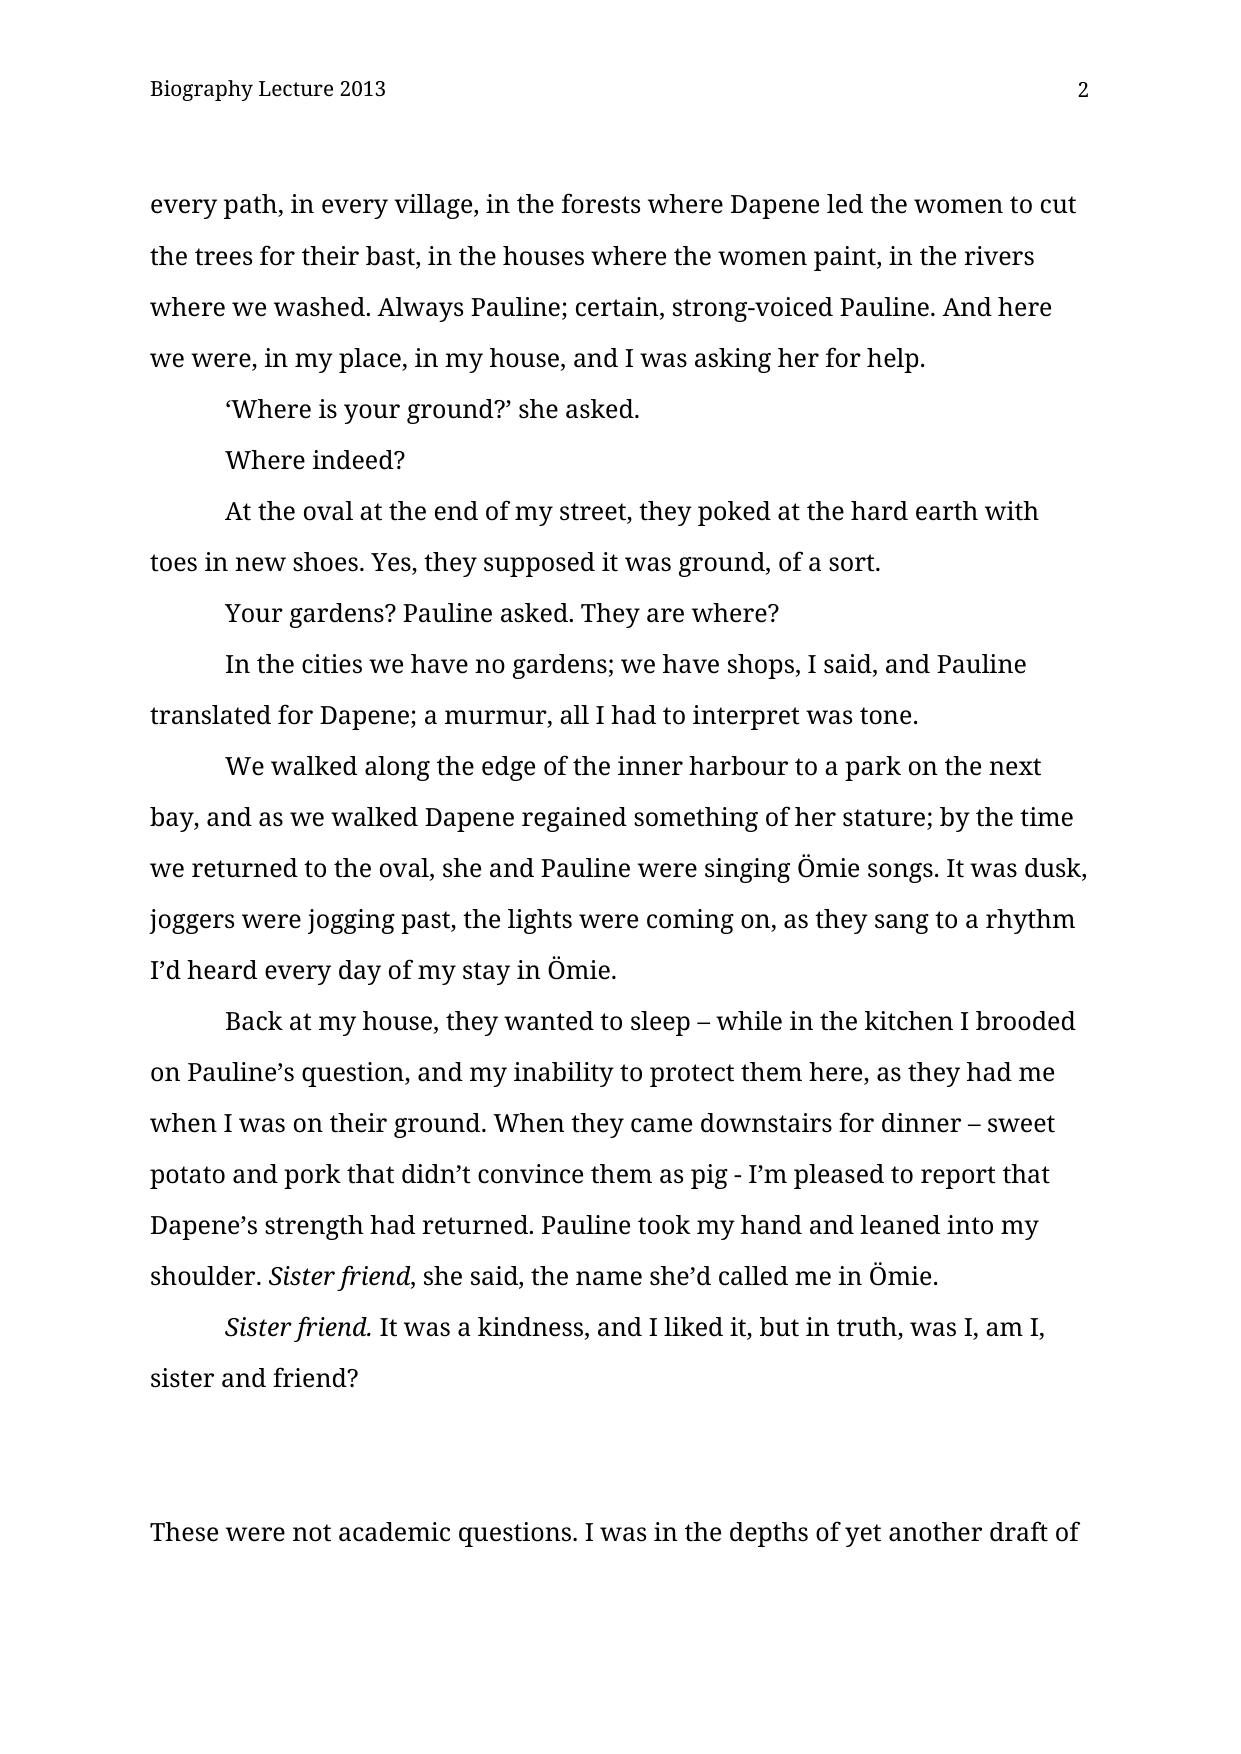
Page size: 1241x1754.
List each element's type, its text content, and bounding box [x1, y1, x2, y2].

text Sister friend. It was a kindness, and I liked it, but in truth, was I, am I, sister and friend? [150, 1310, 1090, 1395]
text We walked along the edge of the inner harbour to a park on the next bay, and as we walked Dapene regained something of her stature; by the time we returned to the oval, she and Pauline were singing Ömie songs. It was dusk, joggers were jogging past, the lights were coming on, as they sang to a rhythm I’d heard every day of my stay in Ömie. [150, 749, 1090, 987]
text Your gardens? Pauline asked. They are where? [150, 596, 1090, 629]
text At the oval at the end of my street, they poked at the hard earth with toes in new shoes. Yes, they supposed it was ground, of a sort. [150, 493, 1090, 578]
text ‘Where is your ground?’ she asked. [150, 391, 1090, 425]
text Back at my house, they wanted to sleep – while in the kitchen I brooded on Pauline’s question, and my inability to protect them here, as they had me when I was on their ground. When they came downstairs for dinner – sweet potato and pork that didn’t convince them as pig - I’m pleased to report that Dapene’s strength had returned. Pauline took my hand and leaned into my shoulder. Sister friend, she said, the name she’d called me in Ömie. [150, 1004, 1090, 1293]
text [150, 1463, 1090, 1548]
text In the cities we have no gardens; we have shops, I said, and Pauline translated for Dapene; a murmur, all I had to interpret was tone. [150, 647, 1090, 732]
text Where indeed? [225, 442, 1090, 476]
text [150, 187, 1090, 374]
